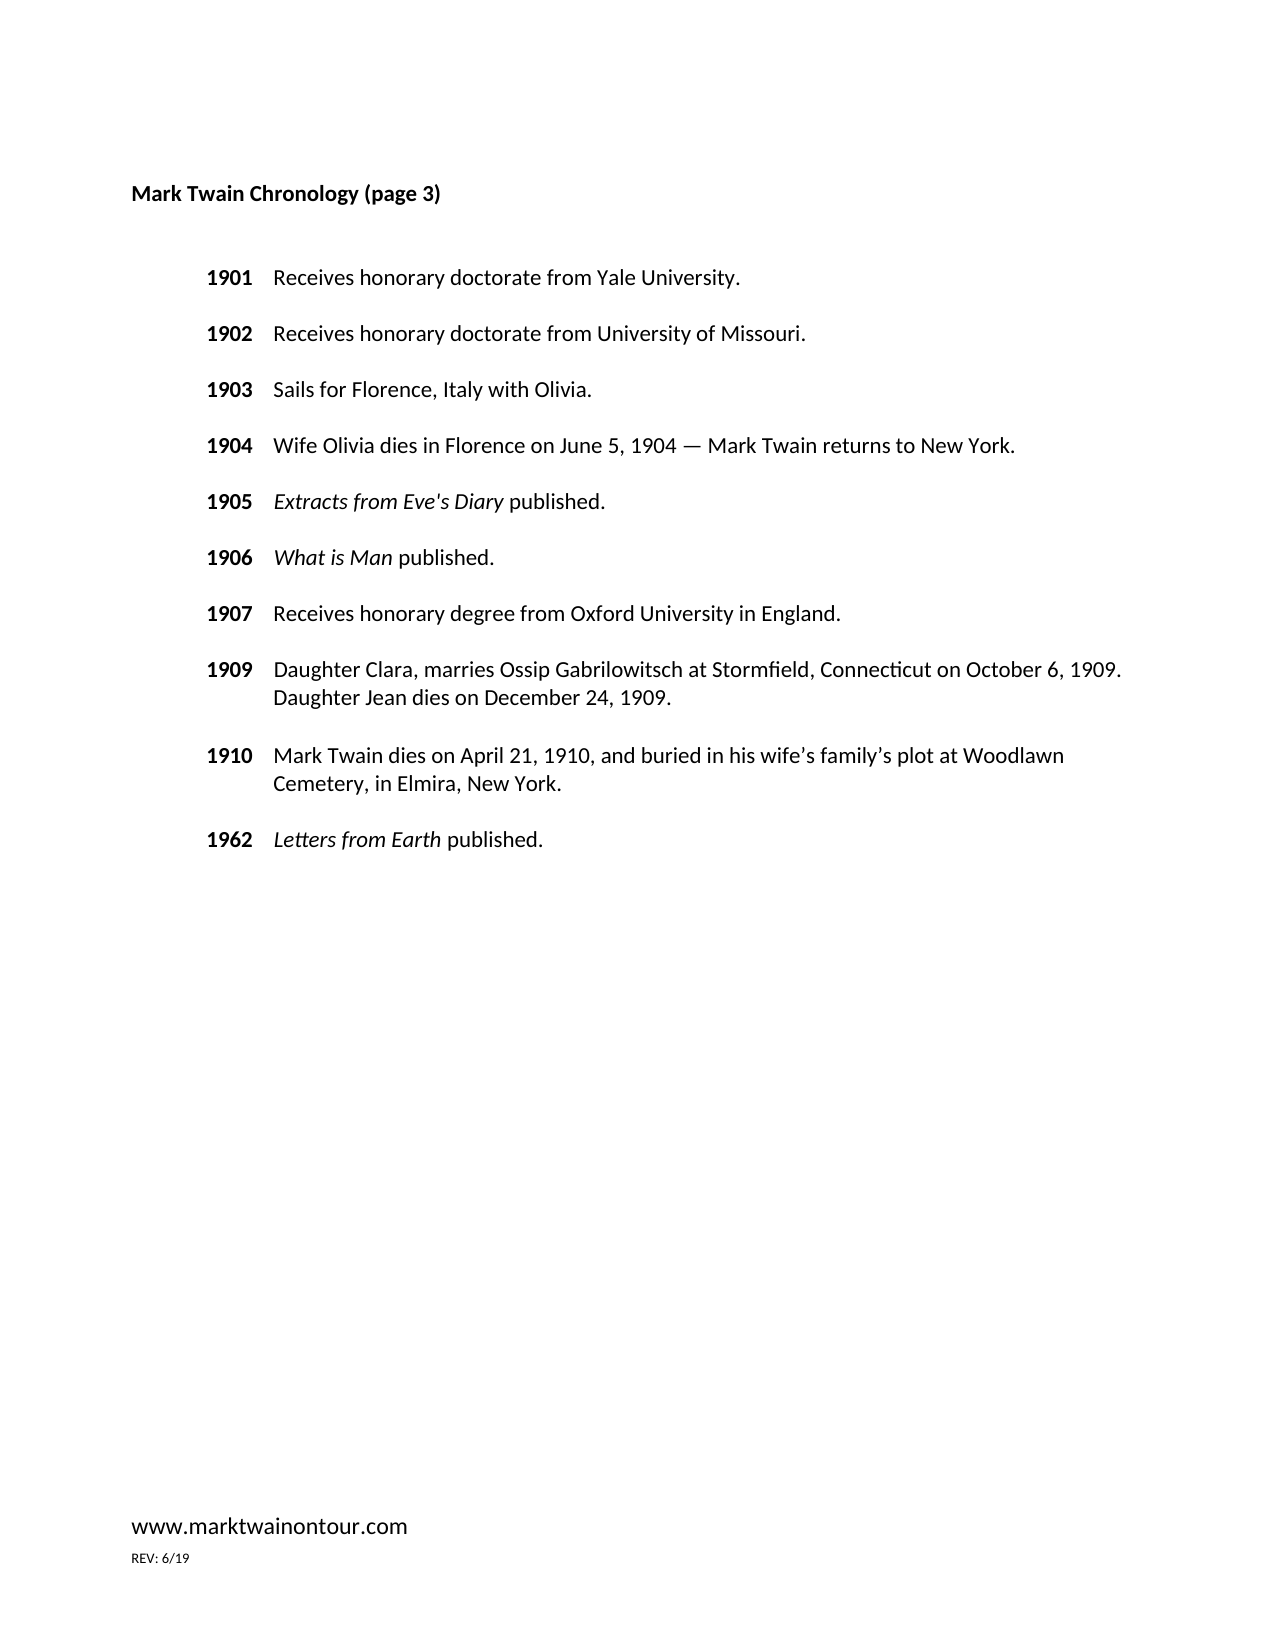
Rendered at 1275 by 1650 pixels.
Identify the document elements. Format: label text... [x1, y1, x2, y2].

text Mark Twain Chronology (page 3) 1901 Receives honorary doctorate from Yale University. 1902 Receives honorary doctorate from University of Missouri. 1903 Sails for Florence, Italy with Olivia. 1904 Wife Olivia dies in Florence on June 5, 1904 — Mark Twain returns to New York. 1905 Extracts from Eve's Diary published. 1906 What is Man published. 1907 Receives honorary degree from Oxford University in England. 1909 Daughter Clara, marries Ossip Gabrilowitsch at Stormfield, Connecticut on October 6, 1909. Daughter Jean dies on December 24, 1909. [131, 179, 1162, 712]
text www.marktwainontour.com REV: 6/19 [131, 1511, 1125, 1567]
text 1910 Mark Twain dies on April 21, 1910, and buried in his wife’s family’s plot at Woodlawn Cemetery, in Elmira, New York. 1962 Letters from Earth published. [206, 741, 1125, 853]
